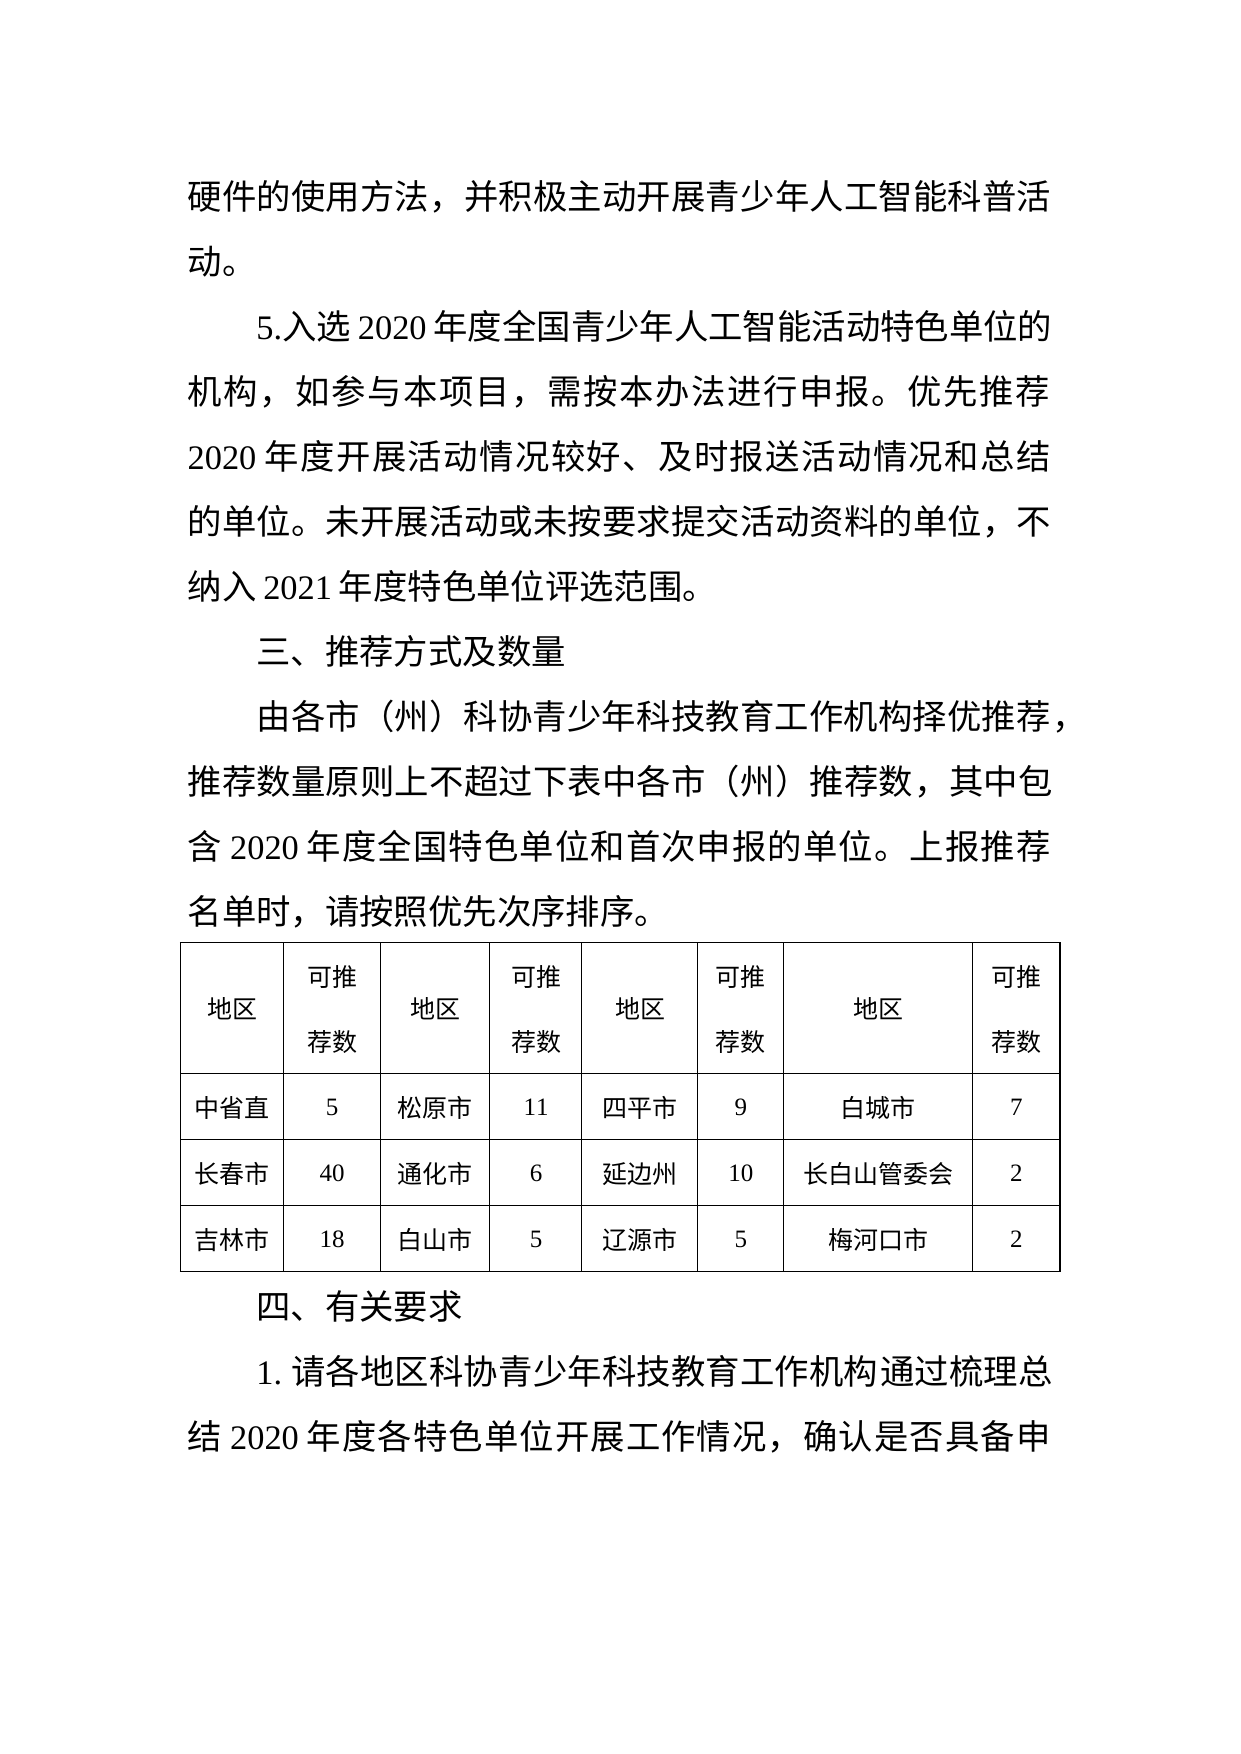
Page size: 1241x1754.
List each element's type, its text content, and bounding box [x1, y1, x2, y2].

table_header 地区 [181, 943, 283, 1073]
table_cell 11 [490, 1074, 581, 1139]
table_cell 2 [973, 1140, 1059, 1205]
table_cell 5 [698, 1206, 783, 1271]
table_cell 18 [284, 1206, 380, 1271]
text 5.入选2020年度全国青少年人工智能活动特色单位的机构，如参与本项目，需按本办法进行申报。优先推荐2020年度开展活动情况较好、及时报送活动情况和总结的单位。未开展活动或未按要求提交活动资料的单位，不纳入2021年度特色单位评选范围。 [187, 292, 1053, 617]
table_header 可推荐数 [490, 943, 581, 1073]
table_cell 7 [973, 1074, 1059, 1139]
table_cell 白城市 [784, 1074, 972, 1139]
text 四、有关要求 [187, 1272, 1053, 1337]
table_header 可推荐数 [698, 943, 783, 1073]
text 三、推荐方式及数量 [187, 617, 1053, 682]
table_header 可推荐数 [973, 943, 1059, 1073]
table_cell 5 [284, 1074, 380, 1139]
table_cell 长白山管委会 [784, 1140, 972, 1205]
table_cell 长春市 [181, 1140, 283, 1205]
table_header 地区 [784, 943, 972, 1073]
table_cell 延边州 [582, 1140, 697, 1205]
table_cell 2 [973, 1206, 1059, 1271]
table_cell 通化市 [381, 1140, 489, 1205]
table_cell 6 [490, 1140, 581, 1205]
table_cell 10 [698, 1140, 783, 1205]
table_header 可推荐数 [284, 943, 380, 1073]
table_cell 9 [698, 1074, 783, 1139]
table_cell 40 [284, 1140, 380, 1205]
table_cell 中省直 [181, 1074, 283, 1139]
table_header 地区 [582, 943, 697, 1073]
table_cell 梅河口市 [784, 1206, 972, 1271]
table_header 地区 [381, 943, 489, 1073]
table_cell 白山市 [381, 1206, 489, 1271]
table_cell 辽源市 [582, 1206, 697, 1271]
text 由各市（州）科协青少年科技教育工作机构择优推荐，推荐数量原则上不超过下表中各市（州）推荐数，其中包含2020年度全国特色单位和首次申报的单位。上报推荐名单时，请按照优先次序排序。 [187, 682, 1053, 942]
table_cell 四平市 [582, 1074, 697, 1139]
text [187, 1337, 1053, 1467]
table_cell 吉林市 [181, 1206, 283, 1271]
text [187, 162, 1053, 292]
table_cell 松原市 [381, 1074, 489, 1139]
table_cell 5 [490, 1206, 581, 1271]
